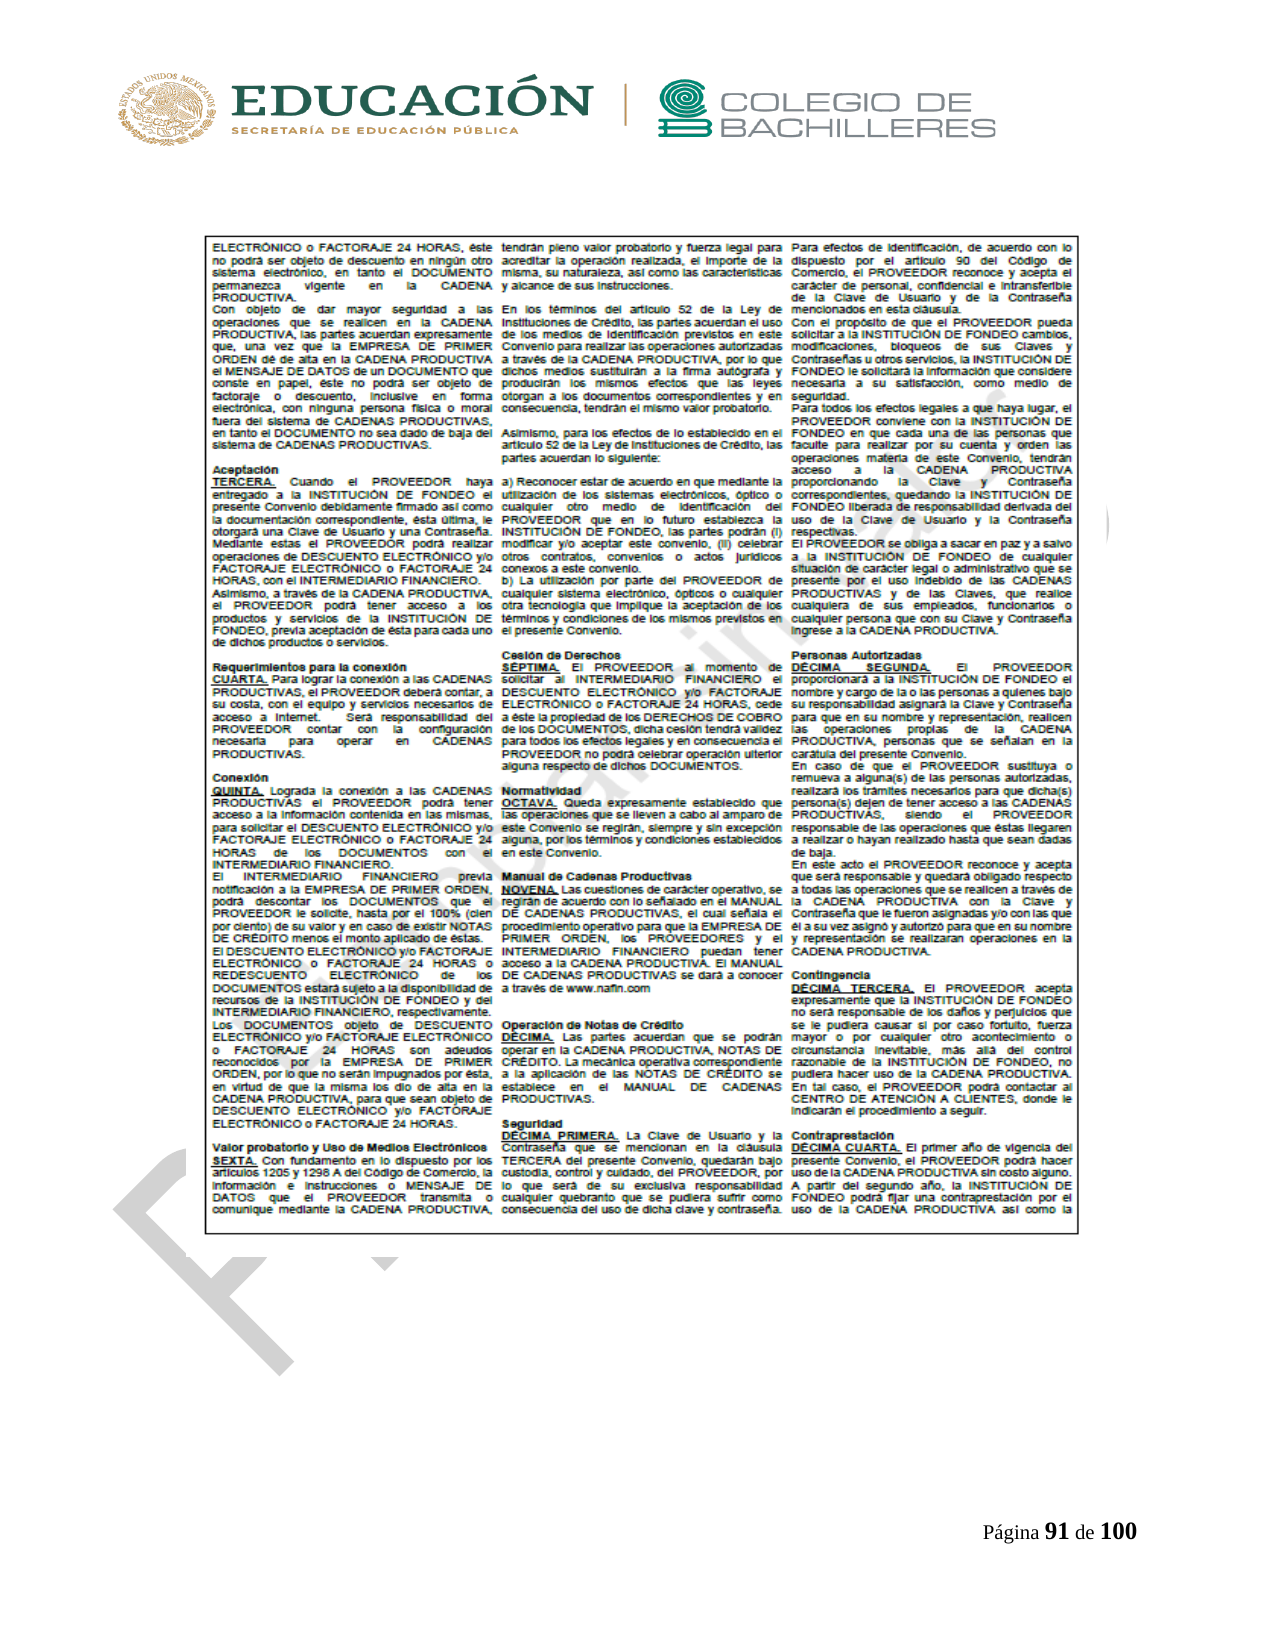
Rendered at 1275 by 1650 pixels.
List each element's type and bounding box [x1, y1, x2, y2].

picture [118, 73, 996, 146]
picture [186, 206, 1107, 1257]
